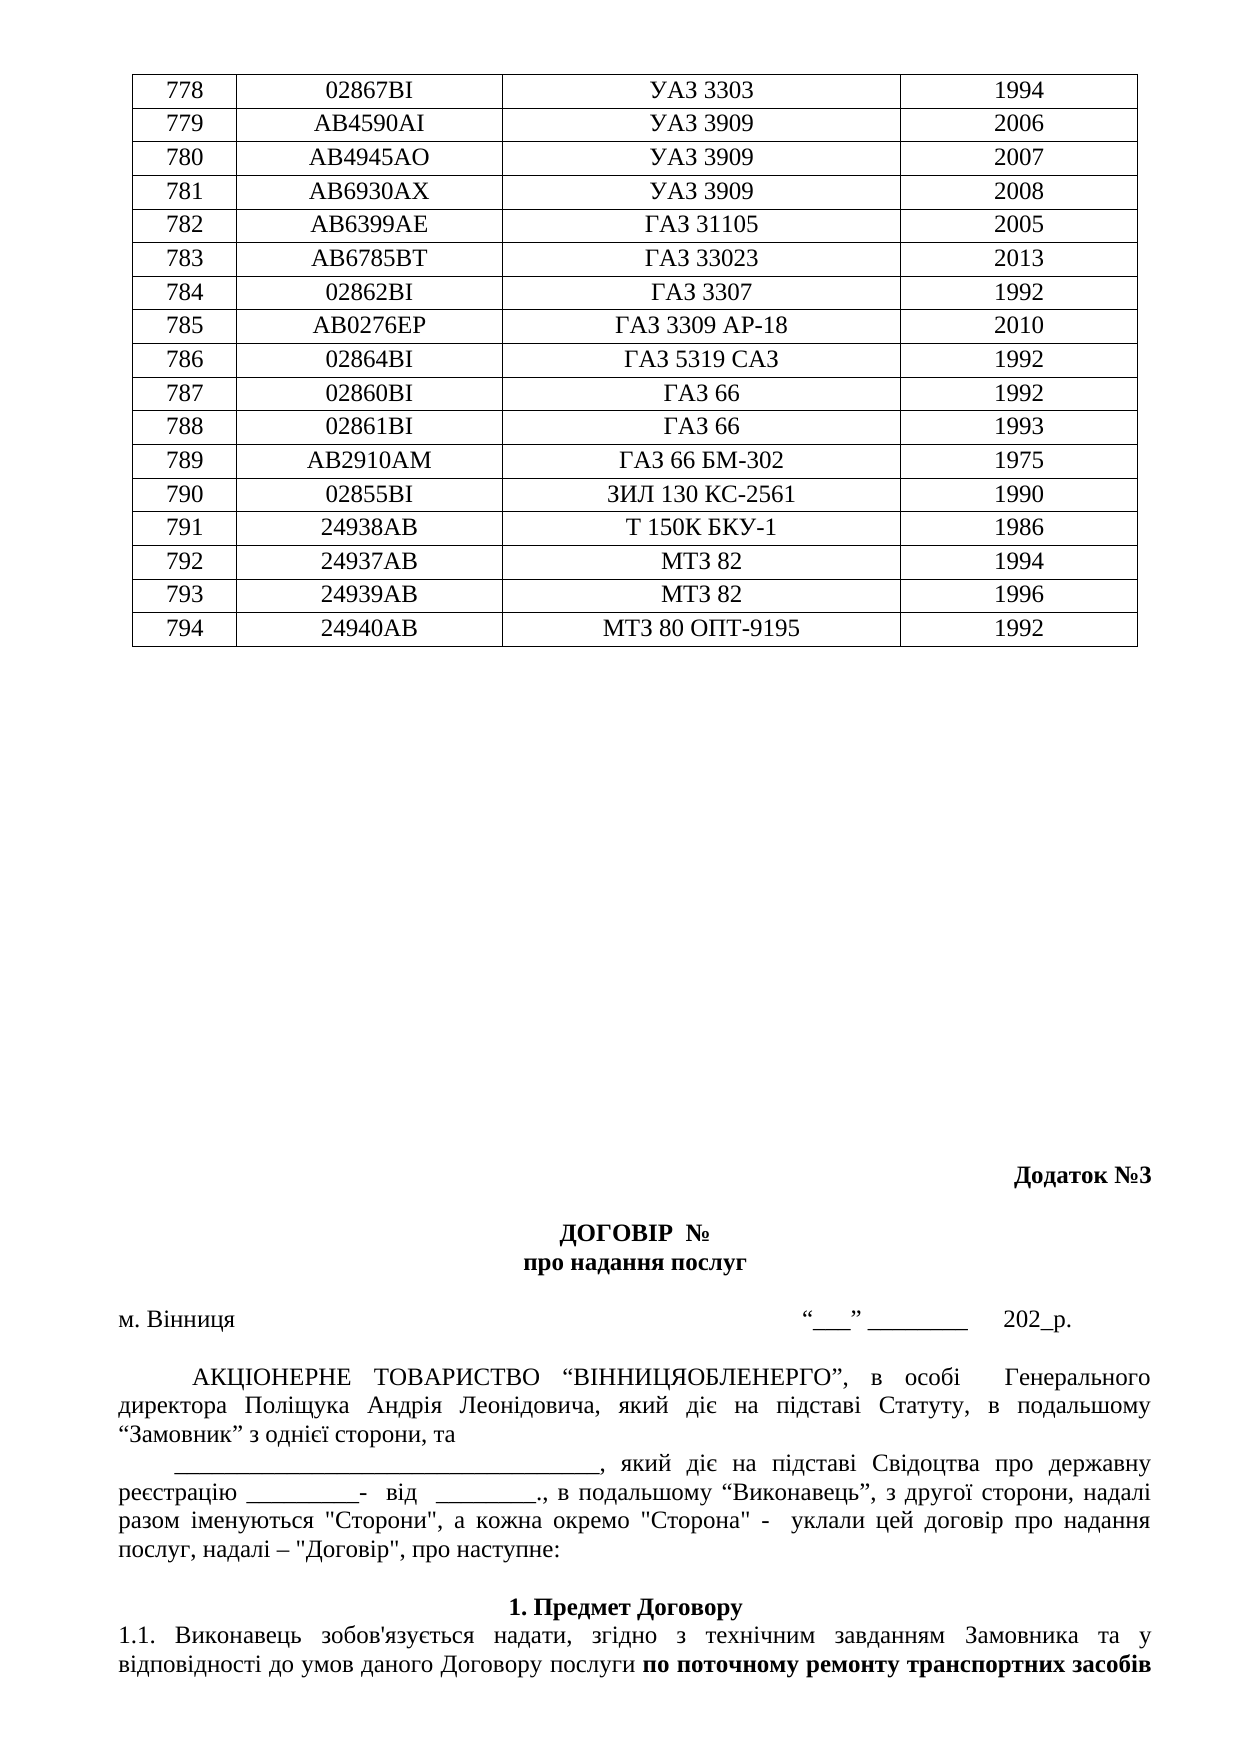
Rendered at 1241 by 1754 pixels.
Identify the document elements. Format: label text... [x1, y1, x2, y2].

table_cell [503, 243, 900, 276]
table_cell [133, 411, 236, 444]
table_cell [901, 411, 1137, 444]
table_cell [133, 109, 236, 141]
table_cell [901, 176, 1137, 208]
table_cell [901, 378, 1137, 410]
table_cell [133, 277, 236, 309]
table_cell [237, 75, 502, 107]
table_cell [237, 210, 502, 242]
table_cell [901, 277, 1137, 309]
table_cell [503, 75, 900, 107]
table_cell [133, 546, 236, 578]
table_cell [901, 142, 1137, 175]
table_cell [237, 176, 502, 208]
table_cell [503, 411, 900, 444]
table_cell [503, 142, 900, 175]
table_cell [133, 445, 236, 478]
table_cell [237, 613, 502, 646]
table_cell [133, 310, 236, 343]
text АКЦІОНЕРНЕ ТОВАРИСТВО “ВІННИЦЯОБЛЕНЕРГО”, в особі Генерального директора Поліщука Андрія Леонідовича, який діє на підставі Статуту, в подальшому “Замовник” з однієї сторони, та [118, 1362, 1152, 1448]
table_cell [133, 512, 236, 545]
text 1. Предмет Договору [99, 1592, 1152, 1620]
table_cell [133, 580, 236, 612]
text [118, 1620, 1152, 1678]
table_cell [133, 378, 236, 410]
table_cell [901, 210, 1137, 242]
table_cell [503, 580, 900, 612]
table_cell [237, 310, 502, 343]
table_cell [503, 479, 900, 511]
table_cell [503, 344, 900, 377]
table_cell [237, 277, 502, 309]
text __________________________________, який діє на підставі Свідоцтва про державну реєстрацію _________- від ________., в подальшому “Виконавець”, з другої сторони, надалі разом іменуються "Сторони", а кожна окремо "Сторона" - уклали цей договір про надання послуг, надалі – "Договір", про наступне: [118, 1448, 1152, 1563]
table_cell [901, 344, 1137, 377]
text Додаток №3 [118, 1160, 1152, 1189]
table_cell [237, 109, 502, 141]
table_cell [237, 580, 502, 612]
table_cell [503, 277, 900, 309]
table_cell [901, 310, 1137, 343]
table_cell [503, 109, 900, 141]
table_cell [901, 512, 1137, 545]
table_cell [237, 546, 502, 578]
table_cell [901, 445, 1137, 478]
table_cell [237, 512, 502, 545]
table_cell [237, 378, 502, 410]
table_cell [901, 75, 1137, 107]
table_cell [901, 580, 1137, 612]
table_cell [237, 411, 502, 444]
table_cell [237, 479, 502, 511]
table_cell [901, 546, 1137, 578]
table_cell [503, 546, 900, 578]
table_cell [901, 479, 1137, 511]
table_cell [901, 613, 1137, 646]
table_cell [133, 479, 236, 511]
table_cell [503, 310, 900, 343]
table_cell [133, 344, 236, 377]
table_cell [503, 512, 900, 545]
text ДОГОВІР № [118, 1218, 1152, 1247]
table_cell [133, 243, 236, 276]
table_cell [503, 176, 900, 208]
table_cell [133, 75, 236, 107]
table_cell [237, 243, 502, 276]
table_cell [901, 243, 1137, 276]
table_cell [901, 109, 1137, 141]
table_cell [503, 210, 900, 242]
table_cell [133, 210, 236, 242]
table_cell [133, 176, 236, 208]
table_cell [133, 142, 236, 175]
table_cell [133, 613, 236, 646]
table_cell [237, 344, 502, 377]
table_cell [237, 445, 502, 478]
text про надання послуг [118, 1247, 1152, 1275]
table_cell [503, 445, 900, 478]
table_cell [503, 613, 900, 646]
text м. Вінниця “___” ________ 202_р. [118, 1304, 1152, 1333]
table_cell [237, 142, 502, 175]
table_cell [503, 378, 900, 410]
